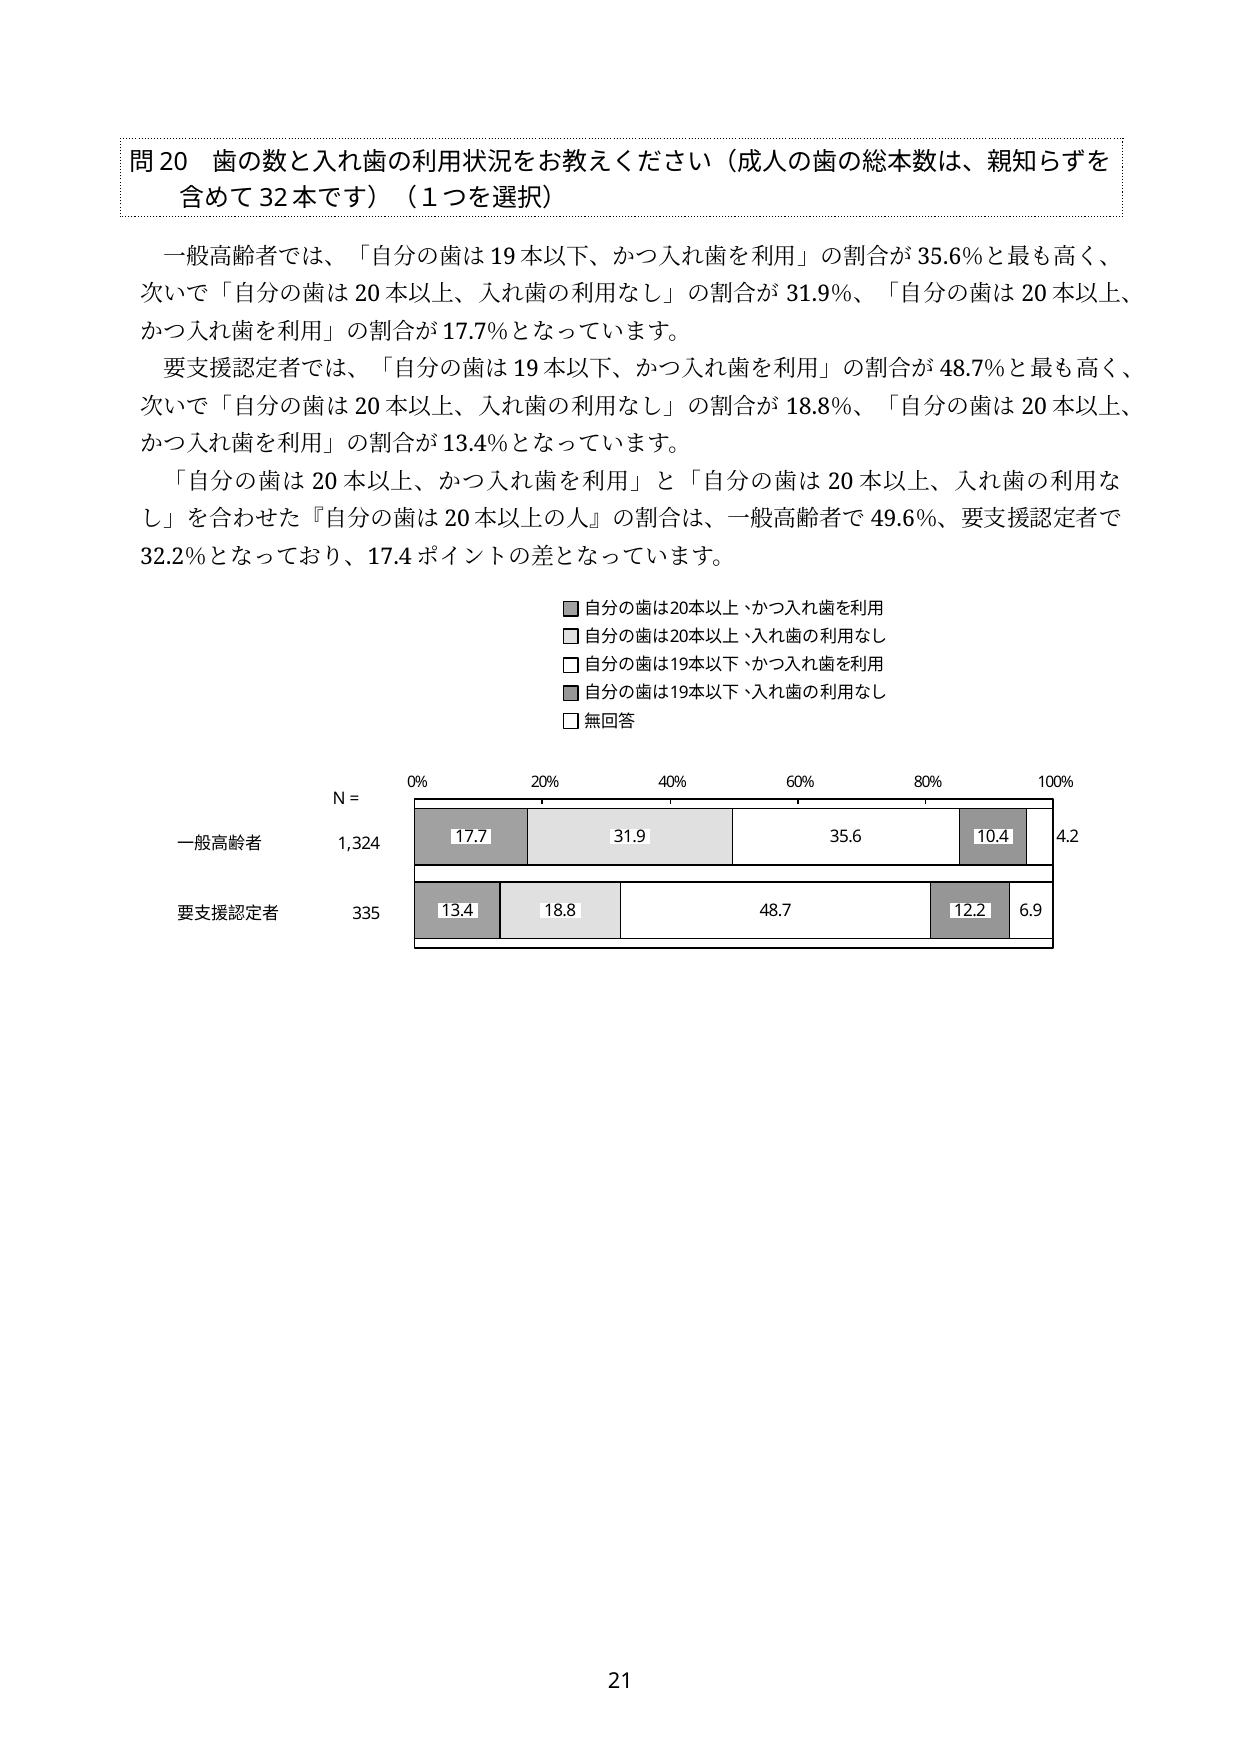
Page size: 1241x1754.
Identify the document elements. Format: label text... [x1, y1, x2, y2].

text 「自分の歯は20本以上、かつ入れ歯を利用」と「自分の歯は20本以上、入れ歯の利用なし」を合わせた『自分の歯は20本以上の人』の割合は、一般高齢者で49.6％、要支援認定者で32.2％となっており、17.4ポイントの差となっています。 [140, 461, 1122, 573]
text 問20 歯の数と入れ歯の利用状況をお教えください（成人の歯の総本数は、親知らずを含めて32本です）（１つを選択） [120, 138, 1123, 217]
text 要支援認定者では、「自分の歯は19本以下、かつ入れ歯を利用」の割合が48.7％と最も高く、次いで「自分の歯は20本以上、入れ歯の利用なし」の割合が18.8％、「自分の歯は20本以上、かつ入れ歯を利用」の割合が13.4％となっています。 [140, 348, 1122, 461]
text 一般高齢者では、「自分の歯は19本以下、かつ入れ歯を利用」の割合が35.6％と最も高く、次いで「自分の歯は20本以上、入れ歯の利用なし」の割合が31.9％、「自分の歯は20本以上、かつ入れ歯を利用」の割合が17.7％となっています。 [140, 236, 1122, 348]
